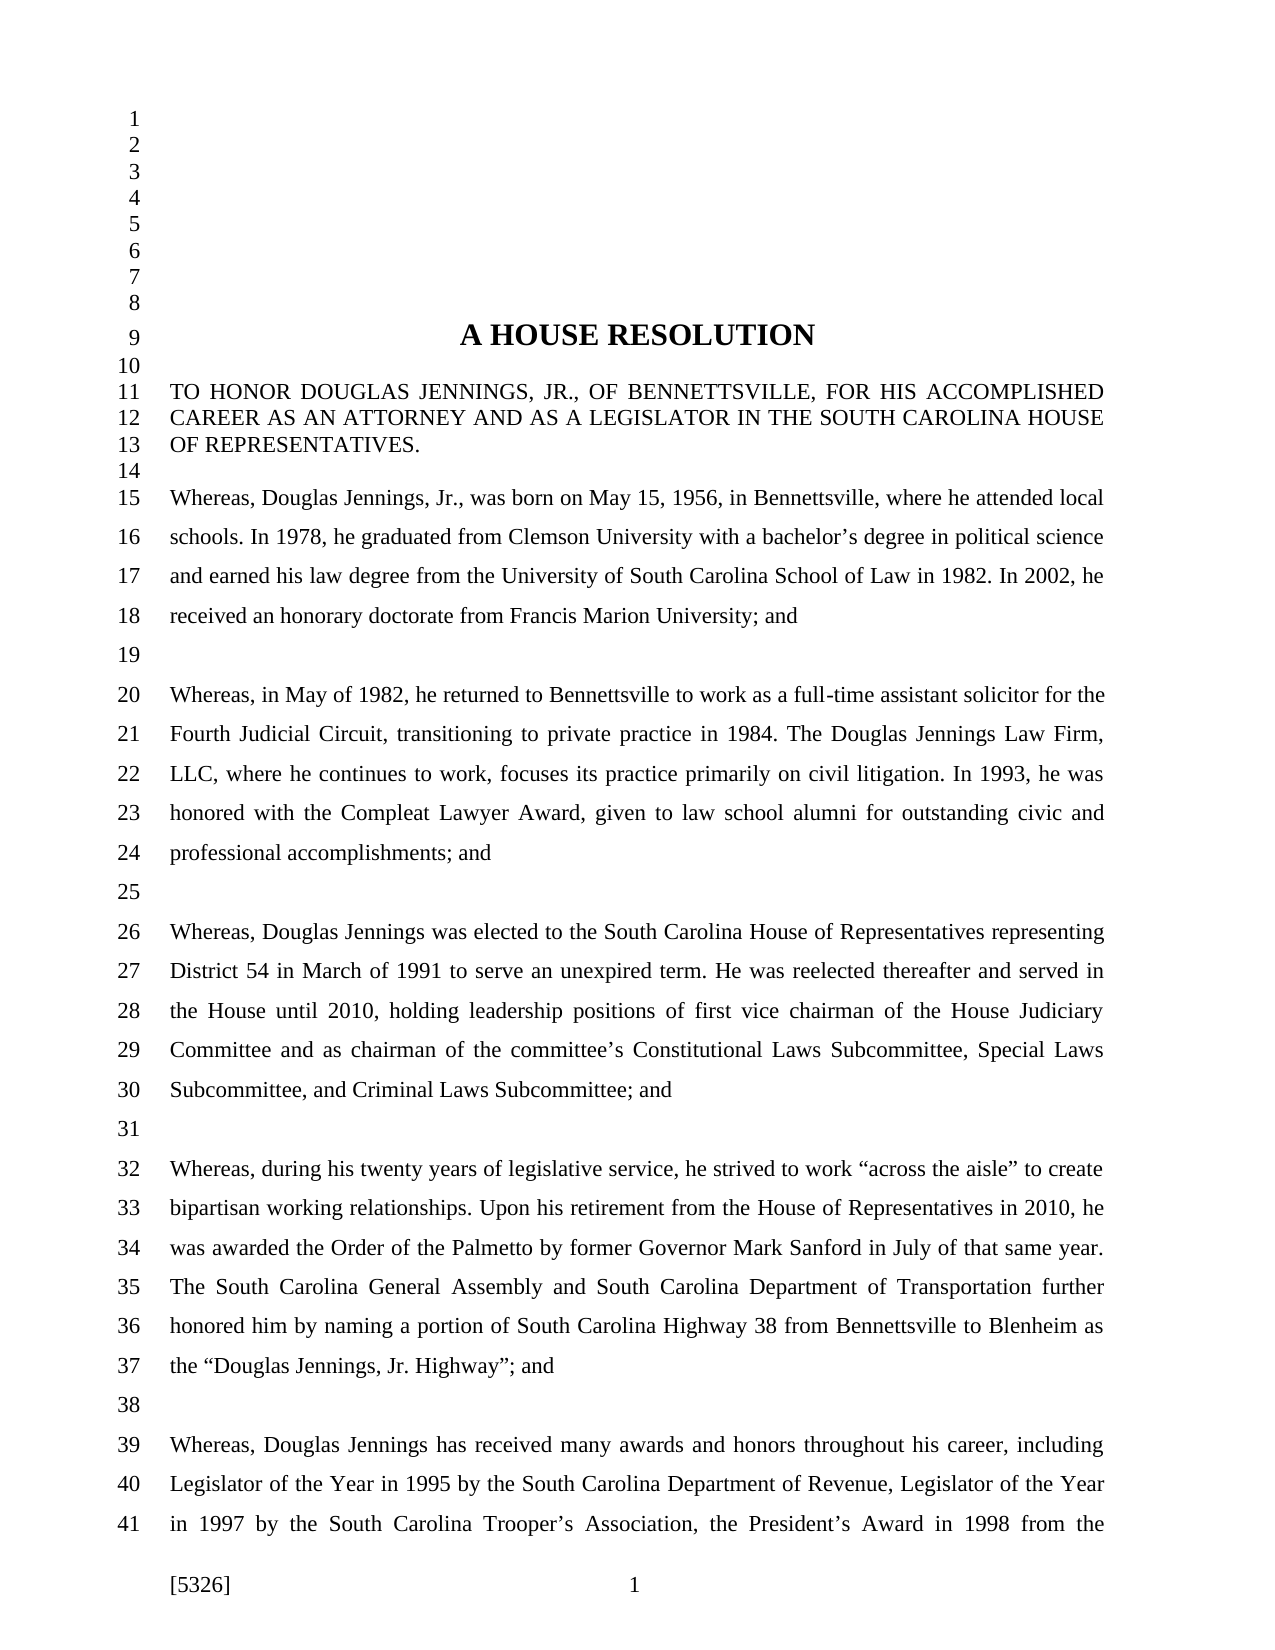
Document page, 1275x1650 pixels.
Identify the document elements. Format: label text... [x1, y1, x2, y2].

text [169, 1431, 1106, 1536]
text Whereas, during his twenty years of legislative service, he strived to work “across the aisle” to create bipartisan working relationships. Upon his retirement from the House of Representatives in 2010, he was awarded the Order of the Palmetto by former Governor Mark Sanford in July of that same year. The South Carolina General Assembly and South Carolina Department of Transportation further honored him by naming a portion of South Carolina Highway 38 from Bennettsville to Blenheim as the “Douglas Jennings, Jr. Highway”; and [169, 1155, 1106, 1378]
text Whereas, Douglas Jennings, Jr., was born on May 15, 1956, in Bennettsville, where he attended local schools. In 1978, he graduated from Clemson University with a bachelor’s degree in political science and earned his law degree from the University of South Carolina School of Law in 1982. In 2002, he received an honorary doctorate from Francis Marion University; and [169, 483, 1106, 628]
text Whereas, in May of 1982, he returned to Bennettsville to work as a full‑time assistant solicitor for the Fourth Judicial Circuit, transitioning to private practice in 1984. The Douglas Jennings Law Firm, LLC, where he continues to work, focuses its practice primarily on civil litigation. In 1993, he was honored with the Compleat Lawyer Award, given to law school alumni for outstanding civic and professional accomplishments; and [169, 681, 1106, 865]
text Whereas, Douglas Jennings was elected to the South Carolina House of Representatives representing District 54 in March of 1991 to serve an unexpired term. He was reelected thereafter and served in the House until 2010, holding leadership positions of first vice chairman of the House Judiciary Committee and as chairman of the committee’s Constitutional Laws Subcommittee, Special Laws Subcommittee, and Criminal Laws Subcommittee; and [169, 918, 1106, 1102]
text A RESOLUTION [169, 316, 1106, 352]
